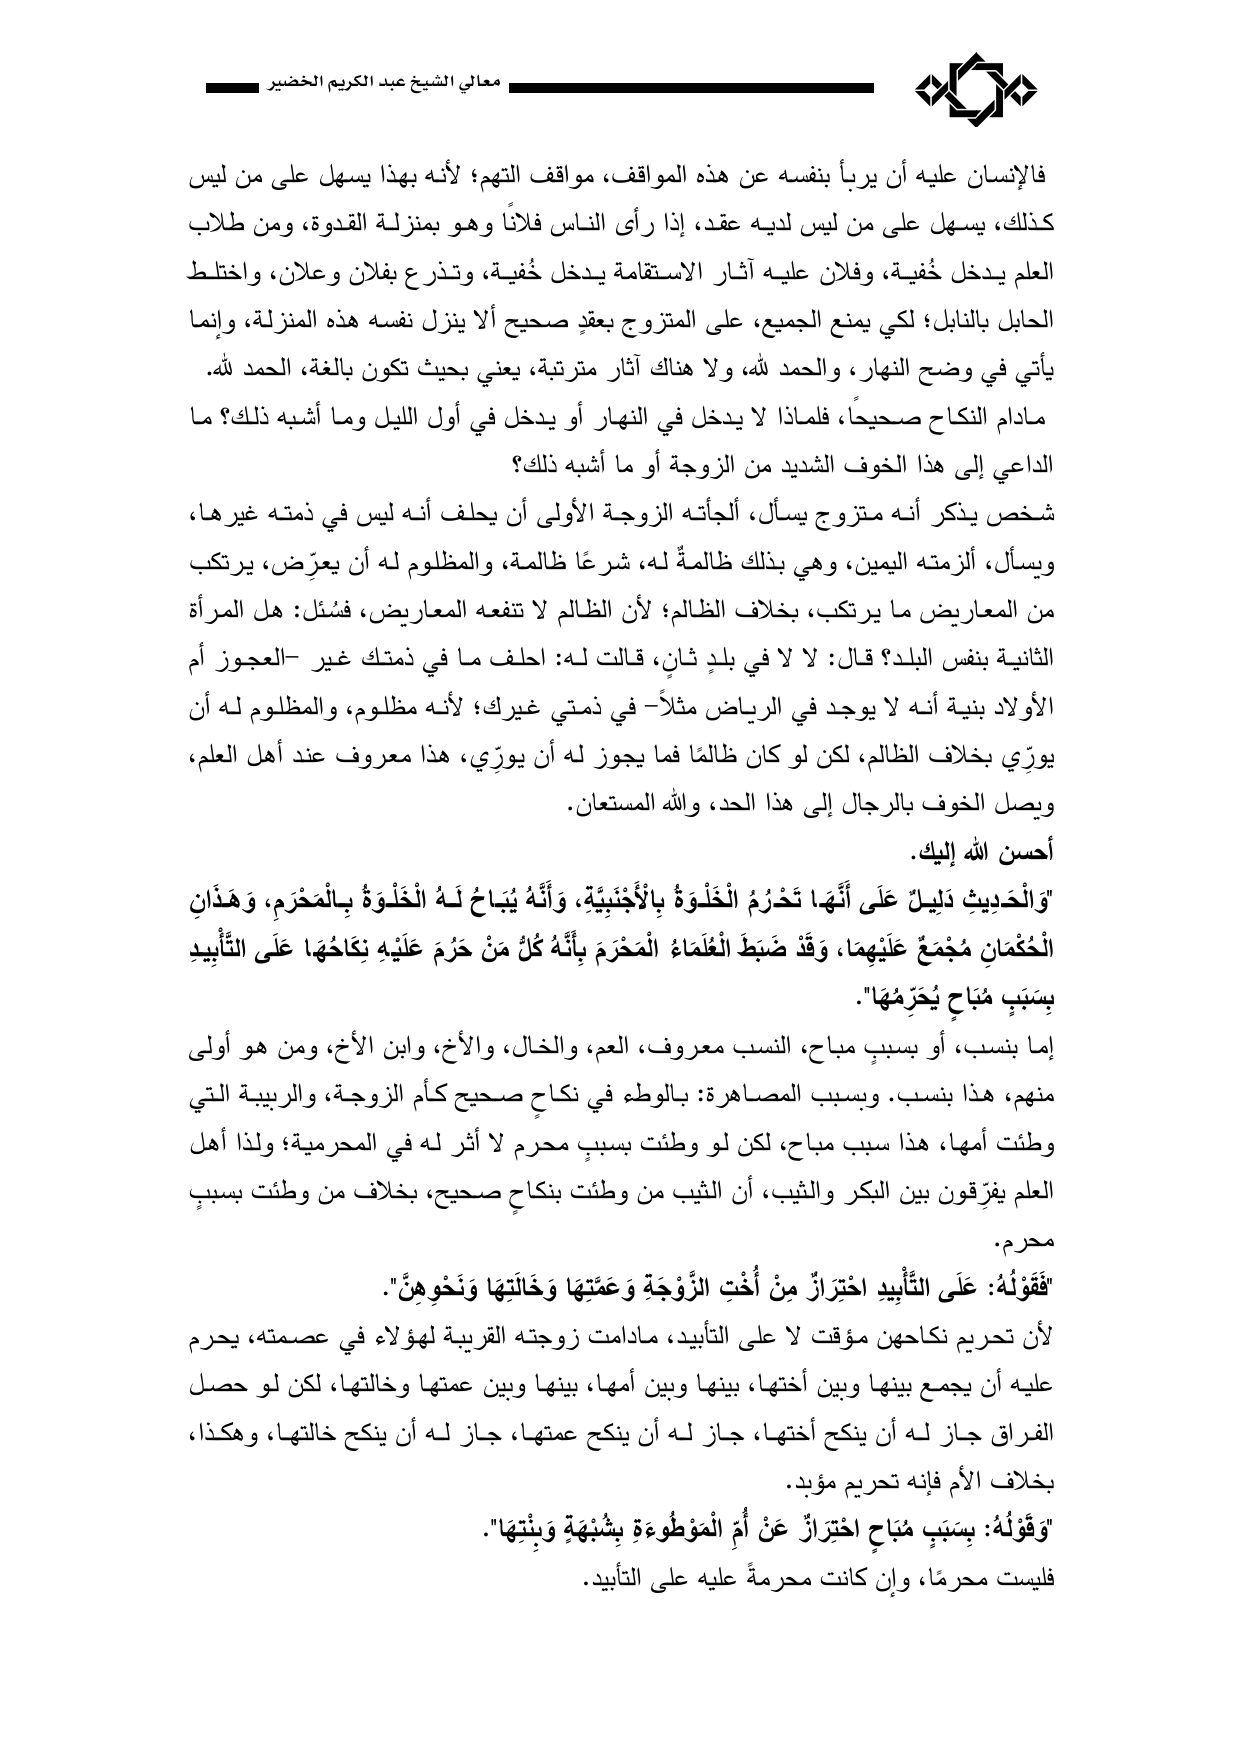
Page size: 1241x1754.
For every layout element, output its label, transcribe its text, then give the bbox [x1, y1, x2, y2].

text فالإنسان عليه أن يربأ بنفسه عن هذه المواقف، مواقف التهم؛ لأنه بهذا يسهل على من ليس كذلك، يسهل على من ليس لديه عقد، إذا رأى الناس فلانًا وهو بمنزلة القدوة، ومن طلاب العلم يدخل خُفية، وفلان عليه آثار الاستقامة يدخل خُفية، وتذرع بفلان وعلان، واختلط الحابل بالنابل؛ لكي يمنع الجميع، على المتزوج بعقدٍ صحيح ألا ينزل نفسه هذه المنزلة، وإنما يأتي في وضح النهار، والحمد لله، ولا هناك آثار مترتبة، يعني بحيث تكون بالغة، الحمد لله. [187, 150, 1053, 392]
text شخص يذكر أنه متزوج يسأل، ألجأته الزوجة الأولى أن يحلف أنه ليس في ذمته غيرها، ويسأل، ألزمته اليمين، وهي بذلك ظالمةٌ له، شرعًا ظالمة، والمظلوم له أن يعرِّض، يرتكب من المعاريض ما يرتكب، بخلاف الظالم؛ لأن الظالم لا تنفعه المعاريض، فسُئل: هل المرأة الثانية بنفس البلد؟ قال: لا لا في بلدٍ ثانٍ، قالت له: احلف ما في ذمتك غير -العجوز أم الأولاد بنية أنه لا يوجد في الرياض مثلاً- في ذمتي غيرك؛ لأنه مظلوم، والمظلوم له أن يورِّي بخلاف الظالم، لكن لو كان ظالمًا فما يجوز له أن يورِّي، هذا معروف عند أهل العلم، ويصل الخوف بالرجال إلى هذا الحد، والله المستعان. [187, 488, 1053, 827]
text فليست محرمًا، وإن كانت محرمةً عليه على التأبيد. [187, 1553, 1053, 1601]
text لأن تحريم نكاحهن مؤقت لا على التأبيد، مادامت زوجته القريبة لهؤلاء في عصمته، يحرم عليه أن يجمع بينها وبين أختها، بينها وبين أمها، بينها وبين عمتها وخالتها، لكن لو حصل الفراق جاز له أن ينكح أختها، جاز له أن ينكح عمتها، جاز له أن ينكح خالتها، وهكذا، بخلاف الأم فإنه تحريم مؤبد. [187, 1311, 1053, 1504]
text "فَقَوْلُهُ: عَلَى التَّأْبِيدِ احْتِرَازٌ مِنْ أُخْتِ الزَّوْجَةِ وَعَمَّتِهَا وَخَالَتِهَا وَنَحْوِهِنَّ". [187, 1263, 1053, 1311]
text "وَالْحَدِيثِ دَلِيلٌ عَلَى أَنَّهَا تَحْرُمُ الْخَلْوَةُ بِالْأَجْنَبِيَّةِ، وَأَنَّهُ يُبَاحُ لَهُ الْخَلْوَةُ بِالْمَحْرَمِ، وَهَذَانِ الْحُكْمَانِ مُجْمَعٌ عَلَيْهِمَا، وَقَدْ ضَبَطَ الْعُلَمَاءُ الْمَحْرَمَ بِأَنَّهُ كُلُّ مَنْ حَرُمَ عَلَيْهِ نِكَاحُهَا عَلَى التَّأْبِيدِ بِسَبَبٍ مُبَاحٍ يُحَرِّمُهَا". [187, 875, 1053, 1021]
text إما بنسب، أو بسببٍ مباح، النسب معروف، العم، والخال، والأخ، وابن الأخ، ومن هو أولى منهم، هذا بنسب. وبسبب المصاهرة: بالوطء في نكاحٍ صحيح كأم الزوجة، والربيبة التي وطئت أمها، هذا سبب مباح، لكن لو وطئت بسببٍ محرم لا أثر له في المحرمية؛ ولذا أهل العلم يفرِّقون بين البكر والثيب، أن الثيب من وطئت بنكاحٍ صحيح، بخلاف من وطئت بسببٍ محرم. [187, 1021, 1053, 1263]
text مادام النكاح صحيحًا، فلماذا لا يدخل في النهار أو يدخل في أول الليل وما أشبه ذلك؟ ما الداعي إلى هذا الخوف الشديد من الزوجة أو ما أشبه ذلك؟ [187, 392, 1053, 488]
text "وَقَوْلُهُ: بِسَبَبٍ مُبَاحٍ احْتِرَازٌ عَنْ أُمِّ الْمَوْطُوءَةِ بِشُبْهَةٍ وَبِنْتِهَا". [187, 1504, 1053, 1553]
text أحسن الله إليك. [187, 827, 1053, 875]
